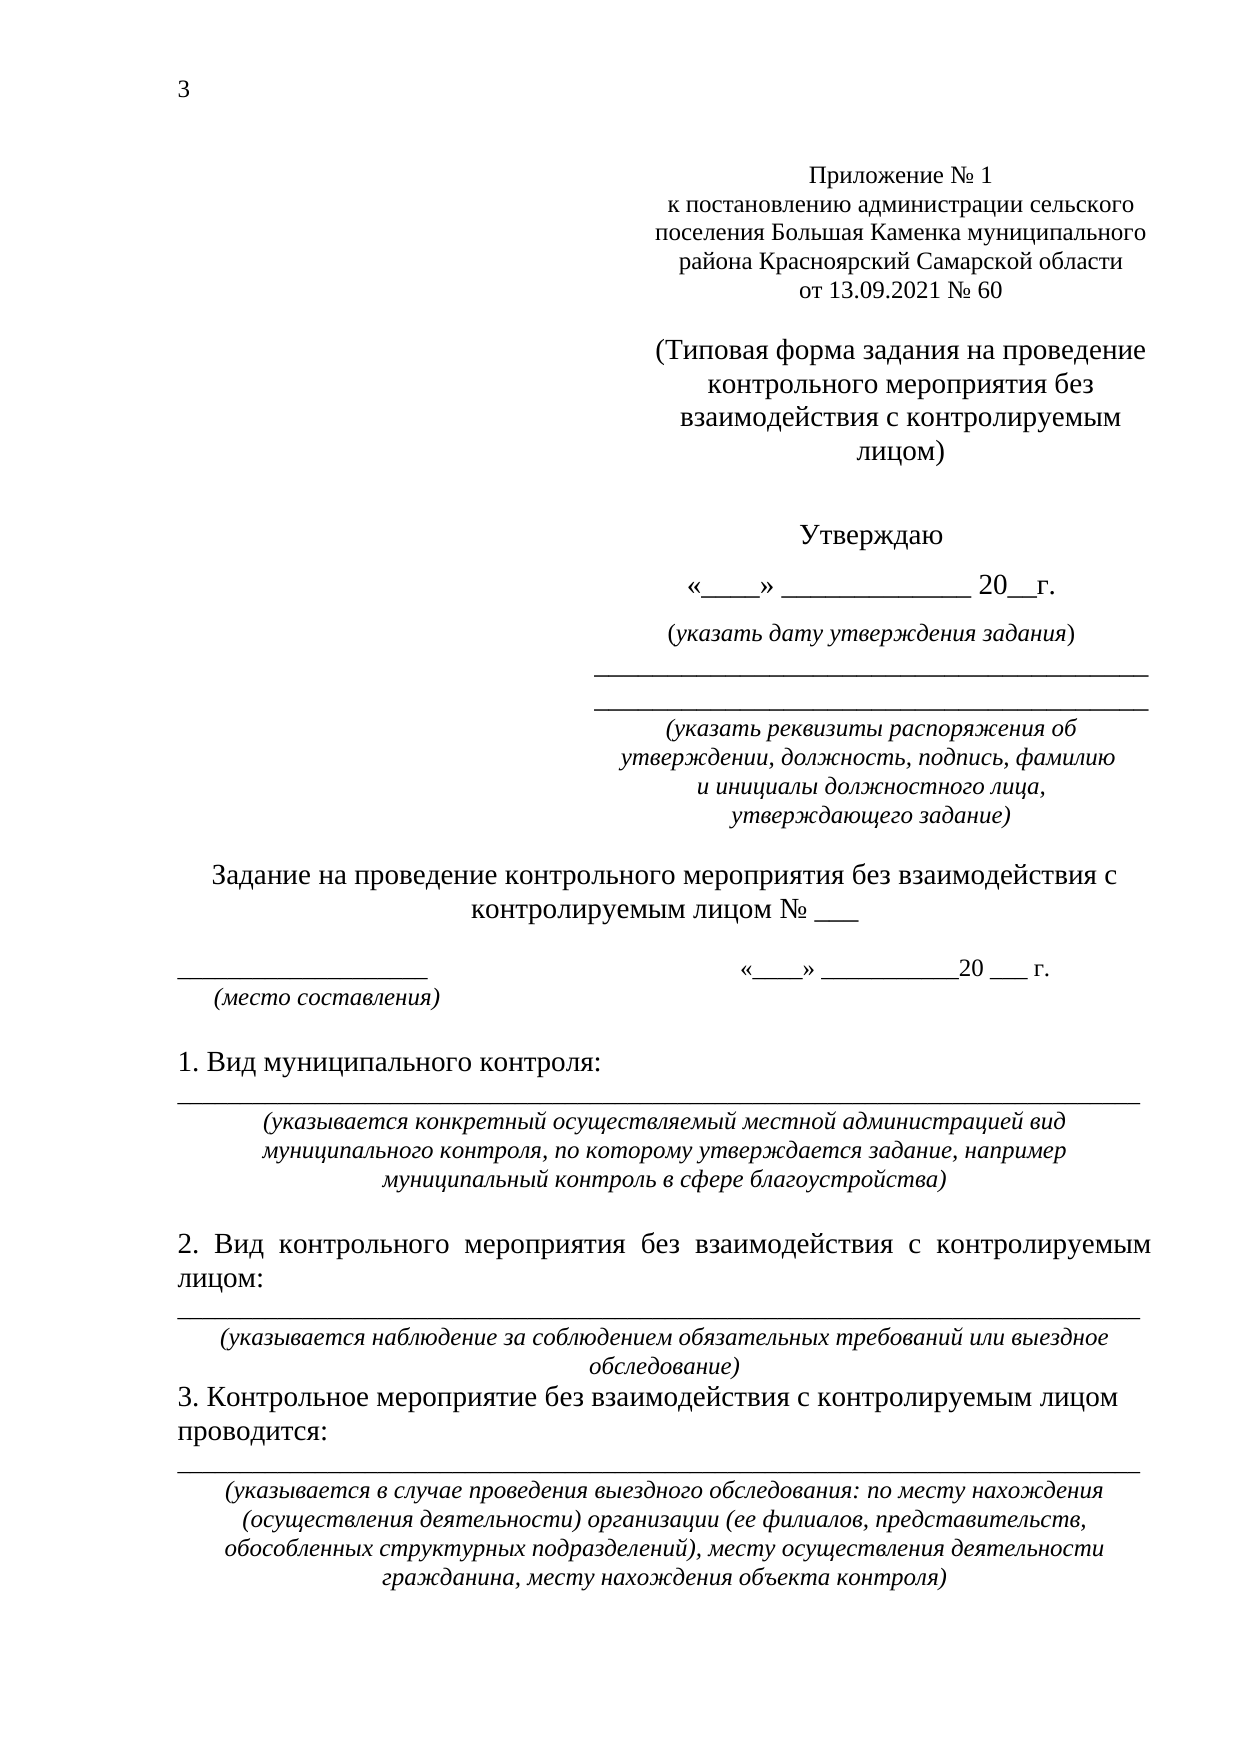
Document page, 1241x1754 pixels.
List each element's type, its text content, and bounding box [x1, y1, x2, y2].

text 3. Контрольное мероприятие без взаимодействия с контролируемым лицом проводится: [177, 1379, 1152, 1447]
text к постановлению администрации сельского поселения Большая Каменка муниципального района Красноярский Самарской области [650, 189, 1152, 275]
text Приложение № 1 [650, 160, 1152, 189]
text ____________________________________________________________________________ [591, 646, 1152, 713]
text «____» _____________ 20__г. [591, 567, 1152, 601]
text _____________________________________________________________________________ [177, 1447, 1152, 1475]
text (Типовая форма задания на проведение контрольного мероприятия без взаимодействия с контролируемым лицом) [650, 332, 1152, 467]
text от 13.09.2021 № 60 [650, 275, 1152, 304]
text Утверждаю [591, 517, 1152, 551]
text (место составления) [177, 982, 1152, 1011]
text (указывается конкретный осуществляемый местной администрацией вид муниципального контроля, по которому утверждается задание, например муниципальный контроль в сфере благоустройства) [177, 1106, 1152, 1193]
text 1. Вид муниципального контроля: [177, 1044, 1152, 1078]
text Задание на проведение контрольного мероприятия без взаимодействия с контролируемым лицом № ___ [177, 857, 1152, 924]
text ____________________ «____» ___________20 ___ г. [177, 953, 1152, 982]
text (указать дату утверждения задания) [591, 618, 1152, 646]
text _____________________________________________________________________________ [177, 1293, 1152, 1322]
text _____________________________________________________________________________ [177, 1078, 1152, 1106]
text (указывается наблюдение за соблюдением обязательных требований или выездное обследование) [177, 1322, 1152, 1379]
text 2. Вид контрольного мероприятия без взаимодействия с контролируемым лицом: [177, 1226, 1152, 1293]
text (указывается в случае проведения выездного обследования: по месту нахождения (осуществления деятельности) организации (ее филиалов, представительств, обособленных структурных подразделений), месту осуществления деятельности гражданина, месту нахождения объекта контроля) [947, 1475, 1152, 1590]
text (указать реквизиты распоряжения об утверждении, должность, подпись, фамилию и инициалы должностного лица, [591, 713, 1152, 800]
text утверждающего задание) [591, 800, 1152, 828]
text (указывается в случае проведения выездного обследования: по месту нахождения (осуществления деятельности) организации (ее филиалов, представительств, обособленных структурных подразделений), месту осуществления деятельности гражданина, месту нахождения объекта контроля) [177, 1475, 382, 1590]
